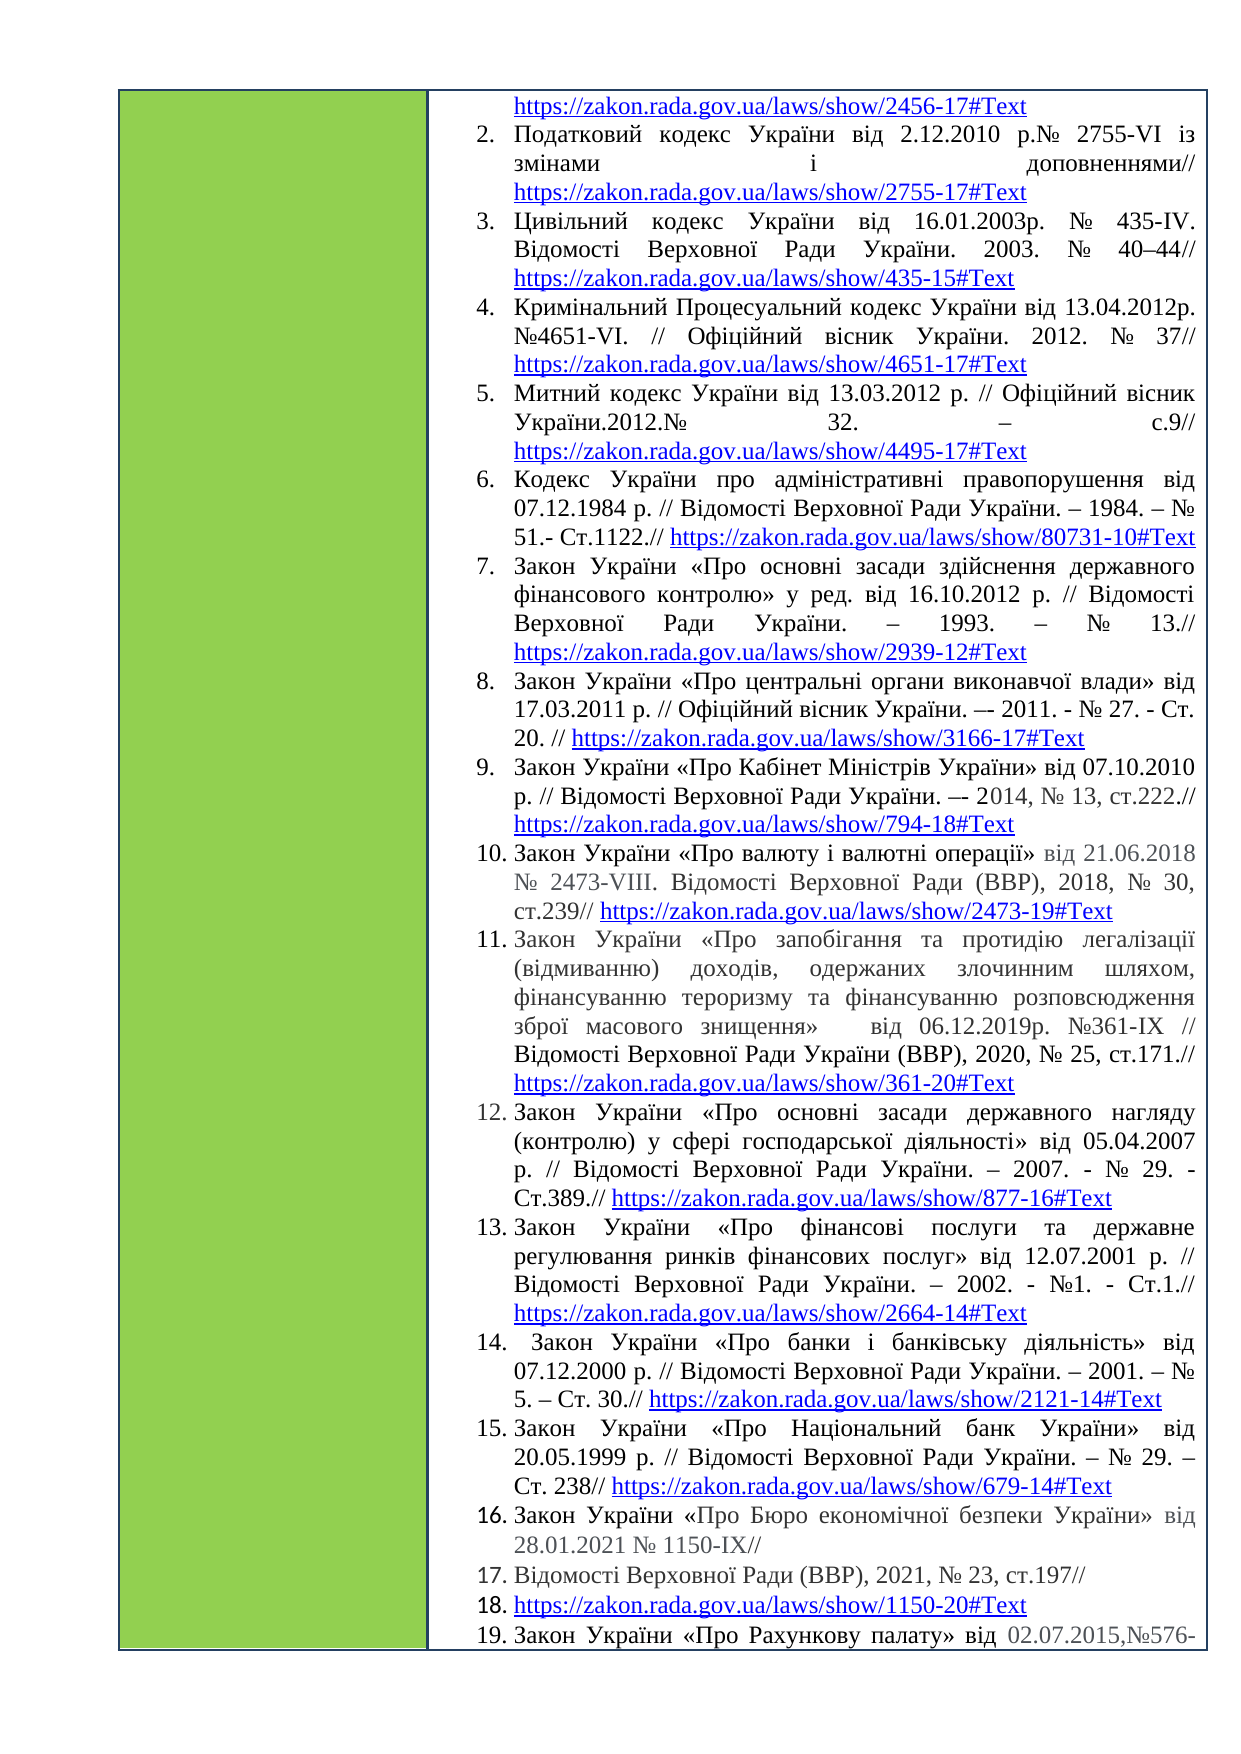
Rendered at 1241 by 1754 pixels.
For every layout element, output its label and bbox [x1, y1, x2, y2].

table_cell [120, 91, 426, 1648]
table_cell [429, 91, 1206, 1648]
